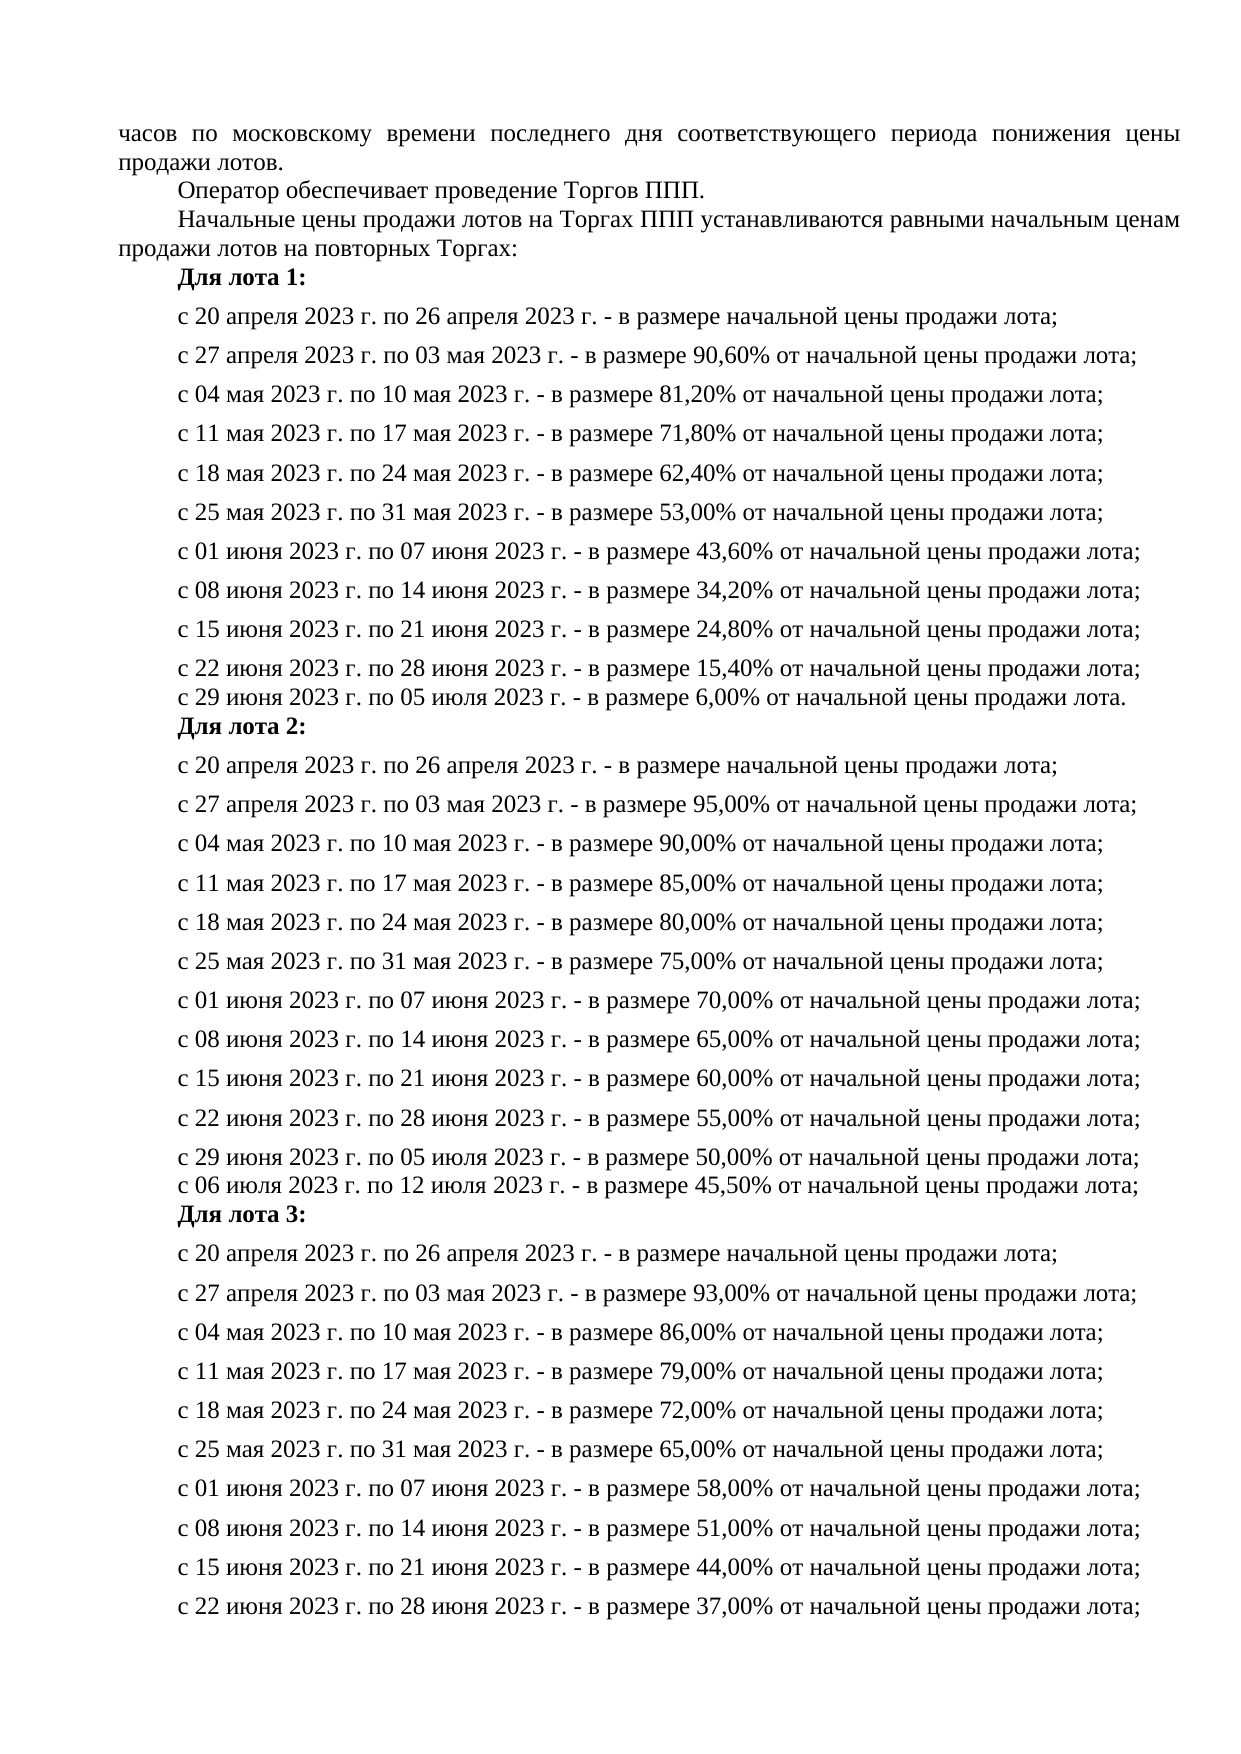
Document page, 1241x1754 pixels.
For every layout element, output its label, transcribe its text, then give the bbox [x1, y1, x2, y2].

text с 04 мая 2023 г. по 10 мая 2023 г. - в размере 86,00% от начальной цены продажи лота; [118, 1317, 1181, 1346]
text с 22 июня 2023 г. по 28 июня 2023 г. - в размере 37,00% от начальной цены продажи лота; [118, 1591, 1181, 1620]
text с 22 июня 2023 г. по 28 июня 2023 г. - в размере 15,40% от начальной цены продажи лота; [118, 653, 1181, 682]
text с 01 июня 2023 г. по 07 июня 2023 г. - в размере 58,00% от начальной цены продажи лота; [118, 1473, 1181, 1502]
text с 20 апреля 2023 г. по 26 апреля 2023 г. - в размере начальной цены продажи лота; [118, 750, 1181, 779]
text с 27 апреля 2023 г. по 03 мая 2023 г. - в размере 90,60% от начальной цены продажи лота; [118, 340, 1181, 369]
text с 18 мая 2023 г. по 24 мая 2023 г. - в размере 80,00% от начальной цены продажи лота; [118, 907, 1181, 936]
text с 20 апреля 2023 г. по 26 апреля 2023 г. - в размере начальной цены продажи лота; [118, 1238, 1181, 1267]
text с 11 мая 2023 г. по 17 мая 2023 г. - в размере 85,00% от начальной цены продажи лота; [118, 868, 1181, 896]
text с 18 мая 2023 г. по 24 мая 2023 г. - в размере 72,00% от начальной цены продажи лота; [118, 1395, 1181, 1424]
text с 08 июня 2023 г. по 14 июня 2023 г. - в размере 34,20% от начальной цены продажи лота; [118, 575, 1181, 604]
text с 15 июня 2023 г. по 21 июня 2023 г. - в размере 44,00% от начальной цены продажи лота; [118, 1552, 1181, 1581]
text с 01 июня 2023 г. по 07 июня 2023 г. - в размере 43,60% от начальной цены продажи лота; [118, 536, 1181, 565]
text с 01 июня 2023 г. по 07 июня 2023 г. - в размере 70,00% от начальной цены продажи лота; [118, 985, 1181, 1014]
text с 08 июня 2023 г. по 14 июня 2023 г. - в размере 65,00% от начальной цены продажи лота; [118, 1024, 1181, 1053]
text с 15 июня 2023 г. по 21 июня 2023 г. - в размере 24,80% от начальной цены продажи лота; [118, 614, 1181, 643]
text Начальные цены продажи лотов на Торгах ППП устанавливаются равными начальным ценам продажи лотов на повторных Торгах: [118, 204, 1181, 262]
text с 20 апреля 2023 г. по 26 апреля 2023 г. - в размере начальной цены продажи лота; [118, 301, 1181, 330]
text Для лота 2: [118, 711, 1181, 740]
text с 27 апреля 2023 г. по 03 мая 2023 г. - в размере 95,00% от начальной цены продажи лота; [118, 789, 1181, 818]
text с 04 мая 2023 г. по 10 мая 2023 г. - в размере 81,20% от начальной цены продажи лота; [118, 379, 1181, 408]
text с 06 июля 2023 г. по 12 июля 2023 г. - в размере 45,50% от начальной цены продажи лота; [118, 1171, 1181, 1199]
text Оператор обеспечивает проведение Торгов ППП. [118, 176, 1181, 204]
text с 15 июня 2023 г. по 21 июня 2023 г. - в размере 60,00% от начальной цены продажи лота; [118, 1063, 1181, 1092]
text с 29 июня 2023 г. по 05 июля 2023 г. - в размере 6,00% от начальной цены продажи лота. [118, 682, 1181, 711]
text с 27 апреля 2023 г. по 03 мая 2023 г. - в размере 93,00% от начальной цены продажи лота; [118, 1278, 1181, 1306]
text с 29 июня 2023 г. по 05 июля 2023 г. - в размере 50,00% от начальной цены продажи лота; [118, 1142, 1181, 1171]
text с 11 мая 2023 г. по 17 мая 2023 г. - в размере 71,80% от начальной цены продажи лота; [118, 418, 1181, 447]
text с 18 мая 2023 г. по 24 мая 2023 г. - в размере 62,40% от начальной цены продажи лота; [118, 458, 1181, 486]
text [118, 118, 1181, 176]
text с 25 мая 2023 г. по 31 мая 2023 г. - в размере 75,00% от начальной цены продажи лота; [118, 946, 1181, 975]
text с 25 мая 2023 г. по 31 мая 2023 г. - в размере 53,00% от начальной цены продажи лота; [118, 497, 1181, 526]
text Для лота 1: [118, 262, 1181, 291]
text с 04 мая 2023 г. по 10 мая 2023 г. - в размере 90,00% от начальной цены продажи лота; [118, 828, 1181, 857]
text с 11 мая 2023 г. по 17 мая 2023 г. - в размере 79,00% от начальной цены продажи лота; [118, 1356, 1181, 1385]
text с 08 июня 2023 г. по 14 июня 2023 г. - в размере 51,00% от начальной цены продажи лота; [118, 1513, 1181, 1541]
text с 22 июня 2023 г. по 28 июня 2023 г. - в размере 55,00% от начальной цены продажи лота; [118, 1103, 1181, 1131]
text с 25 мая 2023 г. по 31 мая 2023 г. - в размере 65,00% от начальной цены продажи лота; [118, 1434, 1181, 1463]
text Для лота 3: [118, 1199, 1181, 1228]
